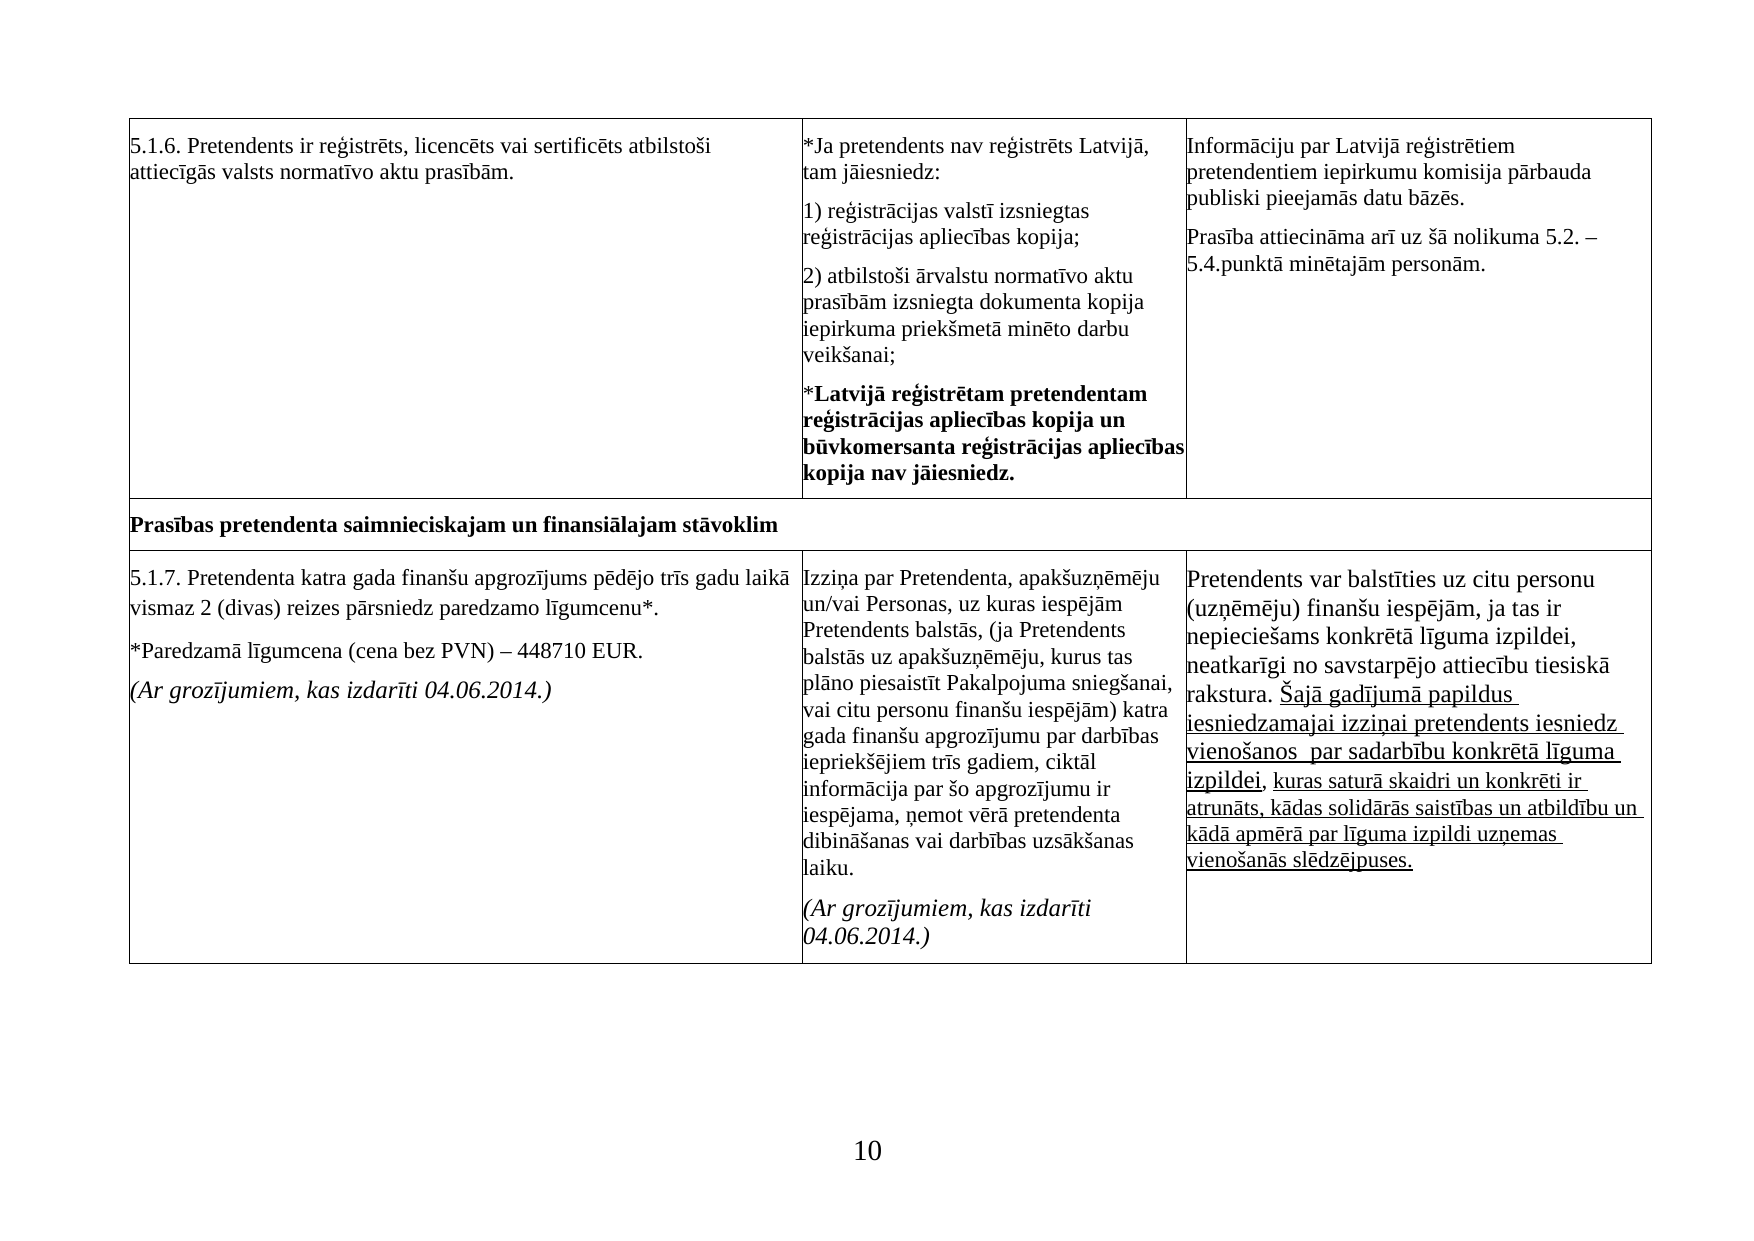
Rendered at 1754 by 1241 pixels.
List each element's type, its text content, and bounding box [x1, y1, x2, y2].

table_cell 5.1.7. Pretendenta katra gada finanšu apgrozījums pēdējo trīs gadu laikā vismaz 2 (divas) reizes pārsniedz paredzamo līgumcenu*. *Paredzamā līgumcena (cena bez PVN) – 448710 EUR. (Ar grozījumiem, kas izdarīti 04.06.2014.) [130, 551, 802, 963]
table_cell Izziņa par Pretendenta, apakšuzņēmēju un/vai Personas, uz kuras iespējām Pretendents balstās, (ja Pretendents balstās uz apakšuzņēmēju, kurus tas plāno piesaistīt Pakalpojuma sniegšanai, vai citu personu finanšu iespējām) katra gada finanšu apgrozījumu par darbības iepriekšējiem trīs gadiem, ciktāl informācija par šo apgrozījumu ir iespējama, ņemot vērā pretendenta dibināšanas vai darbības uzsākšanas laiku. (Ar grozījumiem, kas izdarīti 04.06.2014.) [803, 551, 1186, 963]
table_cell Prasības pretendenta saimnieciskajam un finansiālajam stāvoklim [130, 499, 1651, 550]
table_cell Informāciju par Latvijā reģistrētiem pretendentiem iepirkumu komisija pārbauda publiski pieejamās datu bāzēs. Prasība attiecināma arī uz šā nolikuma 5.2. – 5.4.punktā minētajām personām. [1187, 119, 1651, 498]
table_cell Pretendents var balstīties uz citu personu (uzņēmēju) finanšu iespējām, ja tas ir nepieciešams konkrētā līguma izpildei, neatkarīgi no savstarpējo attiecību tiesiskā rakstura. Šajā gadījumā papildus iesniedzamajai izziņai pretendents iesniedz vienošanos par sadarbību konkrētā līguma izpildei, kuras saturā skaidri un konkrēti ir atrunāts, kādas solidārās saistības un atbildību un kādā apmērā par līguma izpildi uzņemas vienošanās slēdzējpuses. [1187, 551, 1651, 963]
table_cell 5.1.6. Pretendents ir reģistrēts, licencēts vai sertificēts atbilstoši attiecīgās valsts normatīvo aktu prasībām. [130, 119, 802, 498]
table_cell *Ja pretendents nav reģistrēts Latvijā, tam jāiesniedz: 1) reģistrācijas valstī izsniegtas reģistrācijas apliecības kopija; 2) atbilstoši ārvalstu normatīvo aktu prasībām izsniegta dokumenta kopija iepirkuma priekšmetā minēto darbu veikšanai; *Latvijā reģistrētam pretendentam reģistrācijas apliecības kopija un būvkomersanta reģistrācijas apliecības kopija nav jāiesniedz. [803, 119, 1186, 498]
